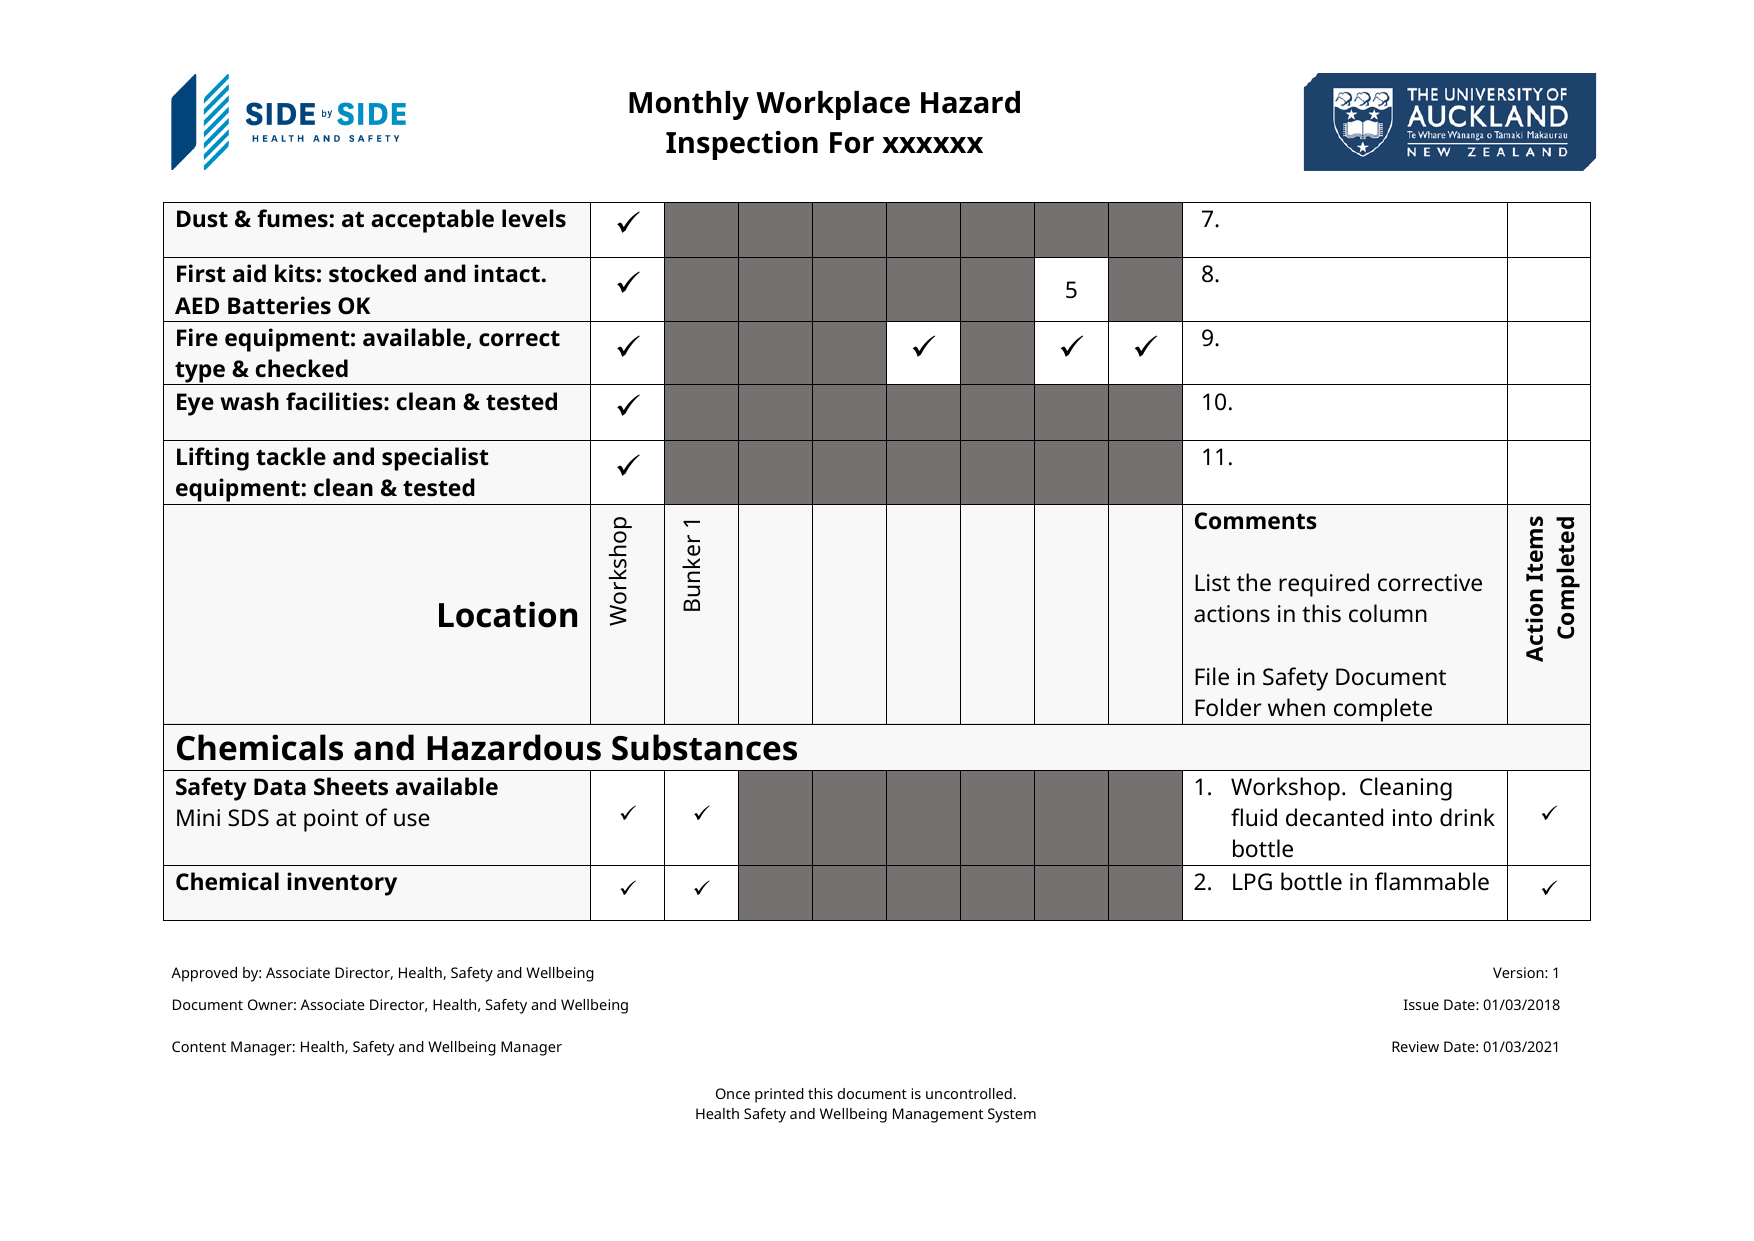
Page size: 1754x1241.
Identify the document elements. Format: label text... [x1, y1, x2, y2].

table_cell Location [164, 505, 590, 723]
table_cell Action Items Completed [1508, 505, 1590, 723]
table_cell [813, 441, 886, 504]
table_cell [961, 866, 1034, 920]
table_cell [1183, 322, 1507, 384]
table_cell Fire equipment: available, correct type & checked [164, 322, 590, 384]
table_cell [813, 258, 886, 321]
table_cell [665, 322, 738, 384]
table_cell [665, 866, 738, 920]
table_cell LPG bottle in flammable liquids store [1183, 866, 1507, 920]
table_cell Eye wash facilities: clean & tested [164, 385, 590, 440]
table_cell [739, 203, 812, 257]
table_cell [1508, 771, 1590, 865]
table_cell [887, 505, 960, 723]
table_cell [1035, 866, 1108, 920]
table_cell Workshop [591, 505, 664, 723]
table_cell [739, 505, 812, 723]
table_cell [1508, 441, 1590, 504]
table_cell [961, 258, 1034, 321]
table_cell [665, 258, 738, 321]
table_cell [887, 866, 960, 920]
table_cell [1183, 441, 1507, 504]
picture [1303, 73, 1597, 171]
table_cell [1183, 385, 1507, 440]
table_cell [739, 258, 812, 321]
table_cell [961, 441, 1034, 504]
table_cell [1109, 203, 1182, 257]
table_cell [591, 866, 664, 920]
table_cell [665, 771, 738, 865]
picture [171, 74, 406, 170]
table_cell [887, 203, 960, 257]
table_cell Bunker 1 [665, 505, 738, 723]
table_cell [1035, 322, 1108, 384]
table_cell [591, 385, 664, 440]
table_cell [739, 771, 812, 865]
table_cell [1035, 385, 1108, 440]
table_cell [887, 771, 960, 865]
table_cell [887, 322, 960, 384]
table_cell [1035, 771, 1108, 865]
table_cell Comments List the required corrective actions in this column File in Safety Document Folder when complete [1183, 505, 1507, 723]
table_cell [591, 258, 664, 321]
table_cell [1183, 258, 1507, 321]
table_cell 5 [1035, 258, 1108, 321]
table_cell [1035, 203, 1108, 257]
table_cell Workshop. Cleaning fluid decanted into drink bottle [1183, 771, 1507, 865]
table_cell [665, 203, 738, 257]
table_cell [1508, 866, 1590, 920]
table_cell [1035, 441, 1108, 504]
table_cell [1035, 505, 1108, 723]
table_cell [887, 441, 960, 504]
table_cell Dust & fumes: at acceptable levels [164, 203, 590, 257]
table_cell Safety Data Sheets available Mini SDS at point of use [164, 771, 590, 865]
table_cell [665, 441, 738, 504]
table_cell [813, 771, 886, 865]
table_cell [1109, 322, 1182, 384]
table_cell [1508, 203, 1590, 257]
table_cell [887, 385, 960, 440]
table_cell [739, 385, 812, 440]
table_cell First aid kits: stocked and intact. AED Batteries OK [164, 258, 590, 321]
table_cell [961, 322, 1034, 384]
table_cell [1109, 866, 1182, 920]
table_cell [813, 203, 886, 257]
table_cell [739, 322, 812, 384]
table_cell [1508, 322, 1590, 384]
table_cell [1109, 771, 1182, 865]
table_cell [887, 258, 960, 321]
table_cell [813, 385, 886, 440]
table_cell [739, 866, 812, 920]
table_cell [591, 441, 664, 504]
table_cell [961, 203, 1034, 257]
table_cell Chemical inventory SciQuest ERM [164, 866, 590, 920]
table_cell [591, 203, 664, 257]
table_cell [591, 322, 664, 384]
table_cell [813, 322, 886, 384]
table_cell [1109, 258, 1182, 321]
table_cell Chemicals and Hazardous Substances [164, 725, 1590, 770]
table_cell [591, 771, 664, 865]
table_cell [961, 385, 1034, 440]
table_cell [1183, 203, 1507, 257]
table_cell [961, 505, 1034, 723]
table_cell [813, 505, 886, 723]
table_cell [961, 771, 1034, 865]
table_cell [1109, 385, 1182, 440]
table_cell [1508, 258, 1590, 321]
table_cell [1109, 441, 1182, 504]
table_cell [1508, 385, 1590, 440]
table_cell [739, 441, 812, 504]
table_cell [1109, 505, 1182, 723]
table_cell [665, 385, 738, 440]
table_cell Lifting tackle and specialist equipment: clean & tested [164, 441, 590, 504]
table_cell [813, 866, 886, 920]
